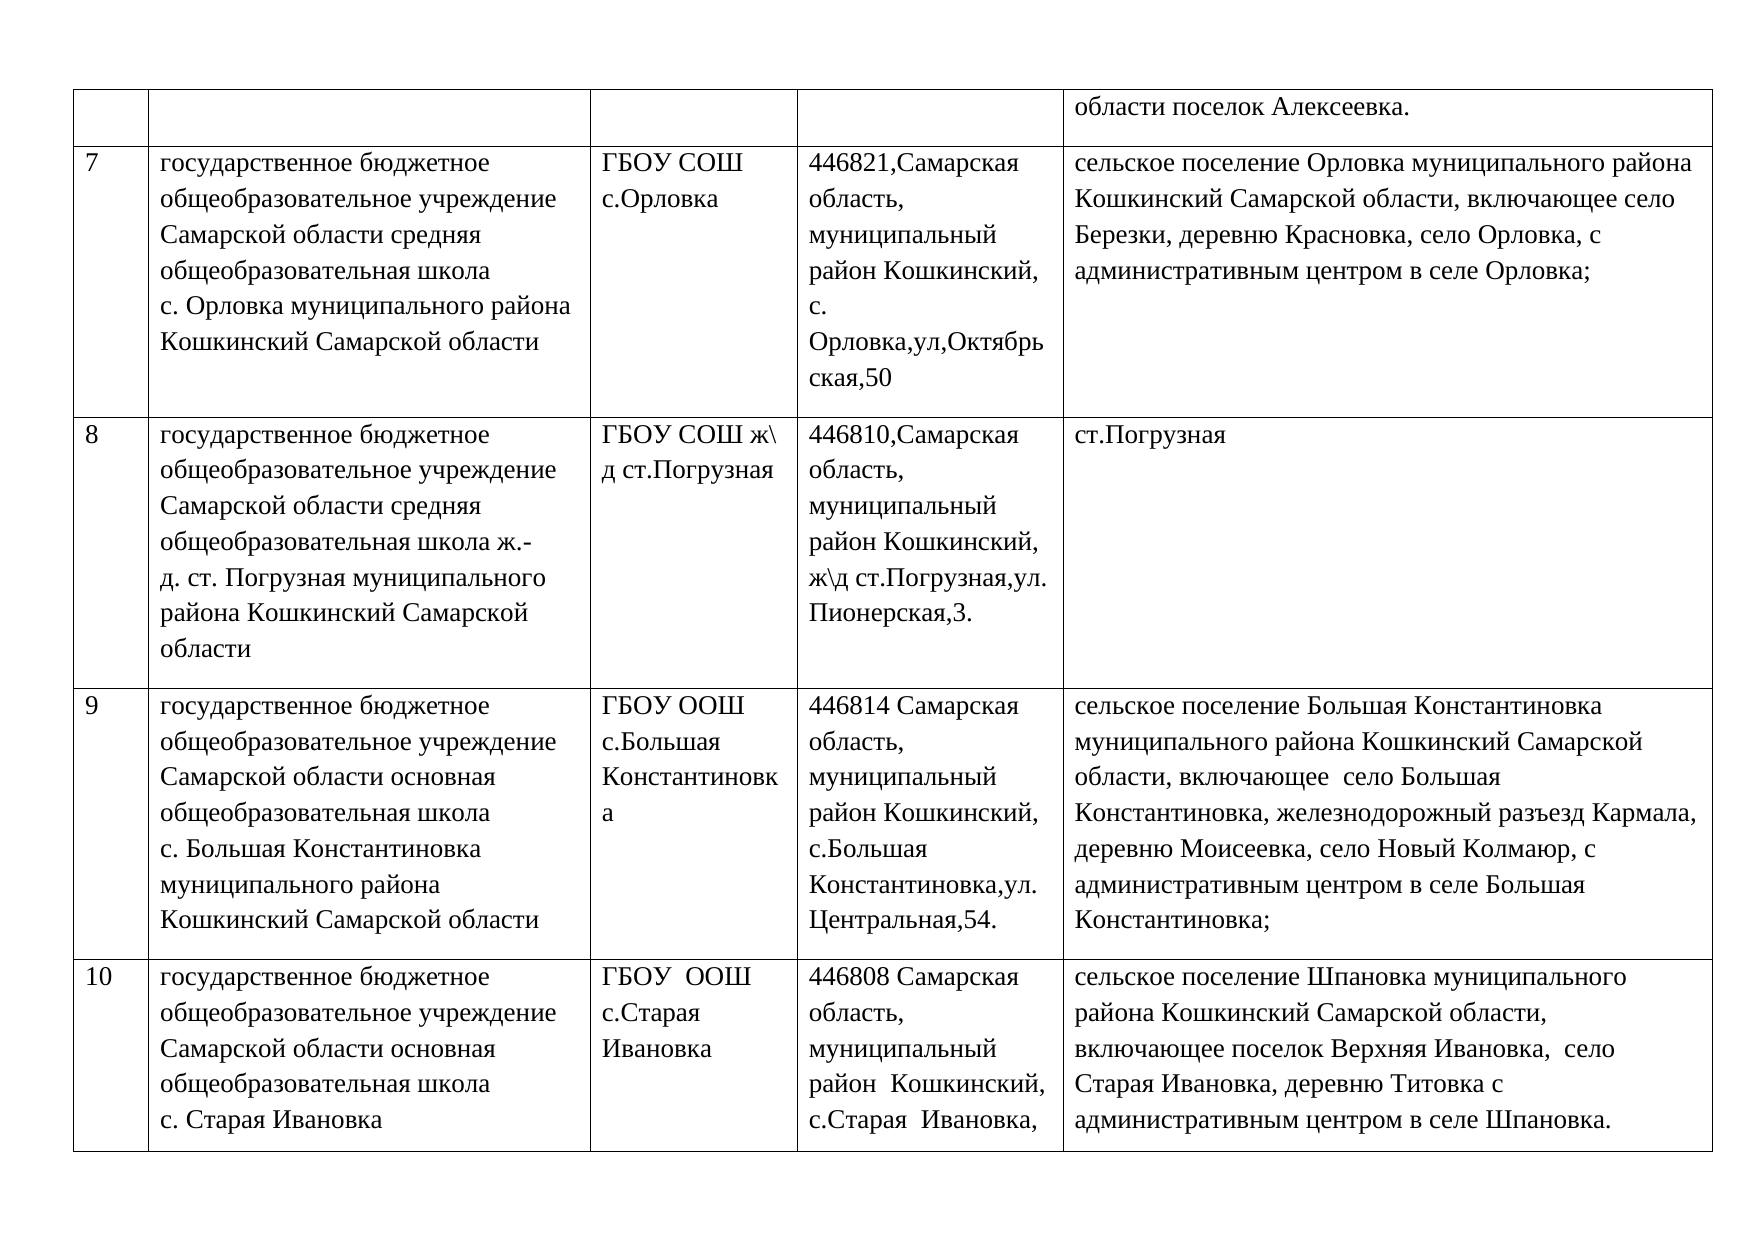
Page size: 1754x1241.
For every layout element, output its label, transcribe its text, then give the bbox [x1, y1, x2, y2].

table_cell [1064, 90, 1712, 146]
table_cell государственное бюджетное общеобразовательное учреждение Самарской области средняя общеобразовательная школа с. Орловка муниципального района Кошкинский Самарской области [149, 147, 590, 417]
table_cell 446810,Самарская область, муниципальный район Кошкинский, ж\д ст.Погрузная,ул. Пионерская,3. [798, 418, 1063, 688]
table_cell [798, 90, 1063, 146]
table_cell ГБОУ СОШ с.Орловка [591, 147, 797, 417]
table_cell 8 [74, 418, 148, 688]
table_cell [149, 960, 590, 1151]
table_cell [798, 960, 1063, 1151]
table_cell ГБОУ СОШ ж\д ст.Погрузная [591, 418, 797, 688]
table_cell 446821,Самарская область, муниципальный район Кошкинский, с. Орловка,ул,Октябрьская,50 [798, 147, 1063, 417]
table_cell 7 [74, 147, 148, 417]
table_cell 10 [74, 960, 148, 1151]
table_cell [591, 960, 797, 1151]
table_cell ГБОУ ООШ с.Большая Константиновка [591, 689, 797, 959]
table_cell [1064, 960, 1712, 1151]
table_cell сельское поселение Большая Константиновка муниципального района Кошкинский Самарской области, включающее село Большая Константиновка, железнодорожный разъезд Кармала, деревню Моисеевка, село Новый Колмаюр, с административным центром в селе Большая Константиновка; [1064, 689, 1712, 959]
table_cell 9 [74, 689, 148, 959]
table_cell государственное бюджетное общеобразовательное учреждение Самарской области основная общеобразовательная школа с. Большая Константиновка муниципального района Кошкинский Самарской области [149, 689, 590, 959]
table_cell 6 [74, 90, 148, 146]
table_cell государственное бюджетное общеобразовательное учреждение Самарской области средняя общеобразовательная школа ж.-д. ст. Погрузная муниципального района Кошкинский Самарской области [149, 418, 590, 688]
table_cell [591, 90, 797, 146]
table_cell ст.Погрузная [1064, 418, 1712, 688]
table_cell 446814 Самарская область, муниципальный район Кошкинский, с.Большая Константиновка,ул.Центральная,54. [798, 689, 1063, 959]
table_cell сельское поселение Орловка муниципального района Кошкинский Самарской области, включающее село Березки, деревню Красновка, село Орловка, с административным центром в селе Орловка; [1064, 147, 1712, 417]
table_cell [149, 90, 590, 146]
